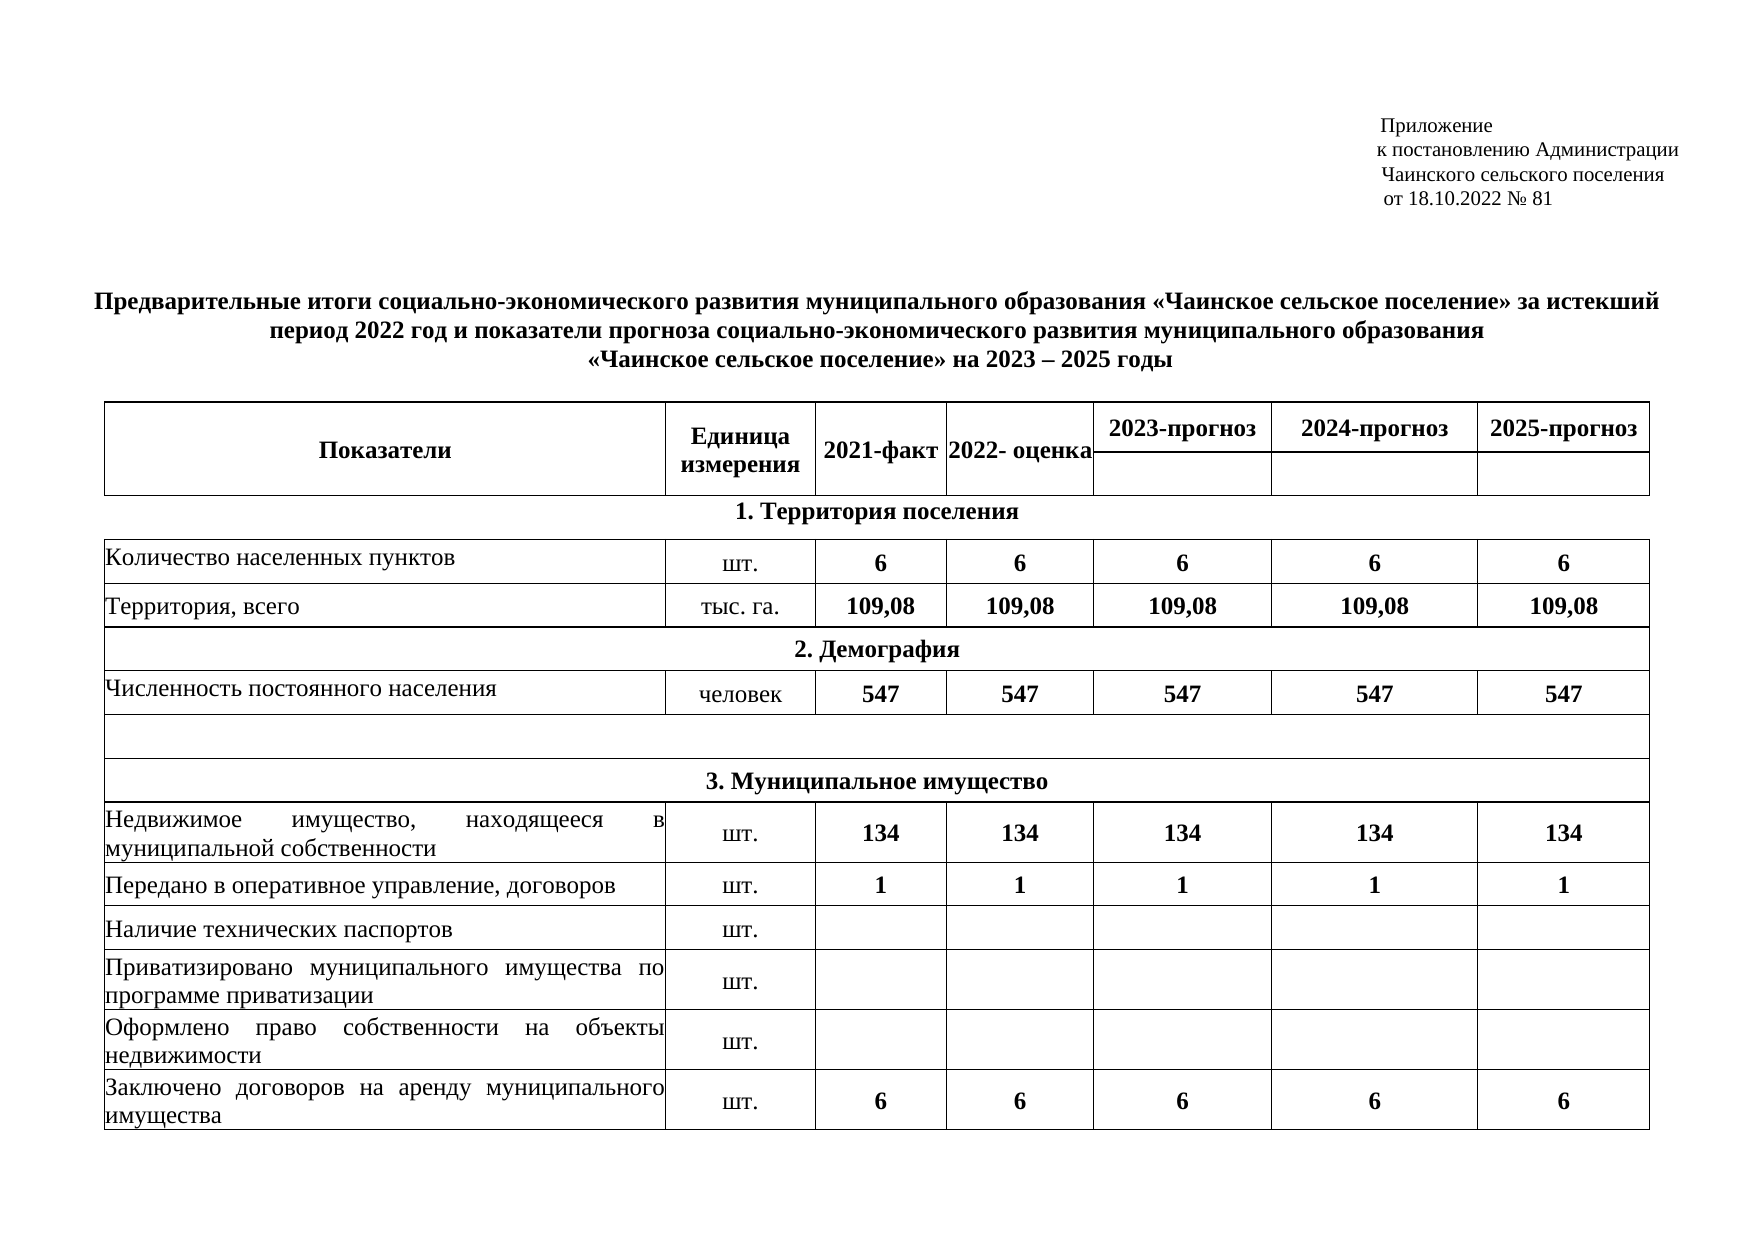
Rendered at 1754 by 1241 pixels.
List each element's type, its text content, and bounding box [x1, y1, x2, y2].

table_cell [1272, 1010, 1477, 1069]
table_cell [1094, 906, 1271, 949]
table_cell шт. [666, 906, 815, 949]
table_cell 6 [816, 1070, 946, 1129]
table_cell [1478, 906, 1649, 949]
table_cell 109,08 [947, 584, 1093, 626]
table_cell 134 [1272, 803, 1477, 862]
table_cell Передано в оперативное управление, договоров [105, 863, 665, 905]
title Приложение [75, 113, 1679, 137]
table_header 2025-прогноз [1478, 403, 1649, 451]
table_cell 6 [1478, 1070, 1649, 1129]
table_cell Приватизировано муниципального имущества по программе приватизации [105, 950, 665, 1009]
table_cell [947, 906, 1093, 949]
table_cell 547 [947, 671, 1093, 714]
table_cell 109,08 [1272, 584, 1477, 626]
table_cell 6 [1094, 540, 1271, 583]
table_cell 547 [1094, 671, 1271, 714]
table_cell [1094, 1010, 1271, 1069]
table_cell шт. [666, 1070, 815, 1129]
text Предварительные итоги социально-экономического развития муниципального образования «Чаинское сельское поселение» за истекший период 2022 год и показатели прогноза социально-экономического развития муниципального образования [75, 286, 1679, 344]
table_cell [105, 715, 1649, 758]
table_cell 2. Демография [105, 628, 1649, 670]
table_cell 6 [947, 1070, 1093, 1129]
table_cell Наличие технических паспортов [105, 906, 665, 949]
table_cell [1478, 950, 1649, 1009]
table_cell шт. [666, 1010, 815, 1069]
title Чаинского сельского поселения [75, 161, 1679, 186]
table_cell 547 [1478, 671, 1649, 714]
table_cell Количество населенных пунктов [105, 540, 665, 583]
table_cell 1 [1478, 863, 1649, 905]
table_cell 109,08 [1094, 584, 1271, 626]
table_cell Численность постоянного населения [105, 671, 665, 714]
table_cell 134 [1094, 803, 1271, 862]
table_cell 1 [1272, 863, 1477, 905]
table_cell [1094, 453, 1271, 495]
table_cell [816, 906, 946, 949]
title от 18.10.2022 № 81 [75, 186, 1679, 209]
table_cell шт. [666, 950, 815, 1009]
table_cell 6 [1478, 540, 1649, 583]
table_cell [947, 950, 1093, 1009]
text «Чаинское сельское поселение» на 2023 – 2025 годы [75, 344, 1679, 373]
table_cell шт. [666, 803, 815, 862]
table_cell шт. [666, 863, 815, 905]
table_cell [1272, 950, 1477, 1009]
table_cell 109,08 [816, 584, 946, 626]
table_cell 134 [1478, 803, 1649, 862]
table_cell [1094, 950, 1271, 1009]
table_cell Оформлено право собственности на объекты недвижимости [105, 1010, 665, 1069]
table_cell Территория, всего [105, 584, 665, 626]
table_cell 134 [816, 803, 946, 862]
table_cell 6 [1272, 540, 1477, 583]
table_cell [947, 1010, 1093, 1069]
title к постановлению Администрации [75, 137, 1679, 161]
table_cell 6 [1094, 1070, 1271, 1129]
table_cell 1 [816, 863, 946, 905]
table_cell 1. Территория поселения [105, 496, 1649, 539]
table_header 2023-прогноз [1094, 403, 1271, 451]
table_cell 109,08 [1478, 584, 1649, 626]
table_cell [1272, 453, 1477, 495]
table_cell 1 [1094, 863, 1271, 905]
table_header 2024-прогноз [1272, 403, 1477, 451]
table_cell Недвижимое имущество, находящееся в муниципальной собственности [105, 803, 665, 862]
table_cell 134 [947, 803, 1093, 862]
table_cell 547 [816, 671, 946, 714]
table_header Единица измерения [666, 403, 815, 495]
table_cell 1 [947, 863, 1093, 905]
table_cell [816, 1010, 946, 1069]
table_cell шт. [666, 540, 815, 583]
table_header Показатели [105, 403, 665, 495]
table_cell 3. Муниципальное имущество [105, 759, 1649, 801]
table_cell тыс. га. [666, 584, 815, 626]
table_cell [1478, 1010, 1649, 1069]
table_cell 6 [1272, 1070, 1477, 1129]
table_cell 6 [816, 540, 946, 583]
table_cell 6 [947, 540, 1093, 583]
table_header 2021-факт [816, 403, 946, 495]
table_cell [1478, 453, 1649, 495]
table_header 2022- оценка [947, 403, 1093, 495]
table_cell человек [666, 671, 815, 714]
table_cell [1272, 906, 1477, 949]
table_cell Заключено договоров на аренду муниципального имущества [105, 1070, 665, 1129]
table_cell [816, 950, 946, 1009]
table_cell 547 [1272, 671, 1477, 714]
